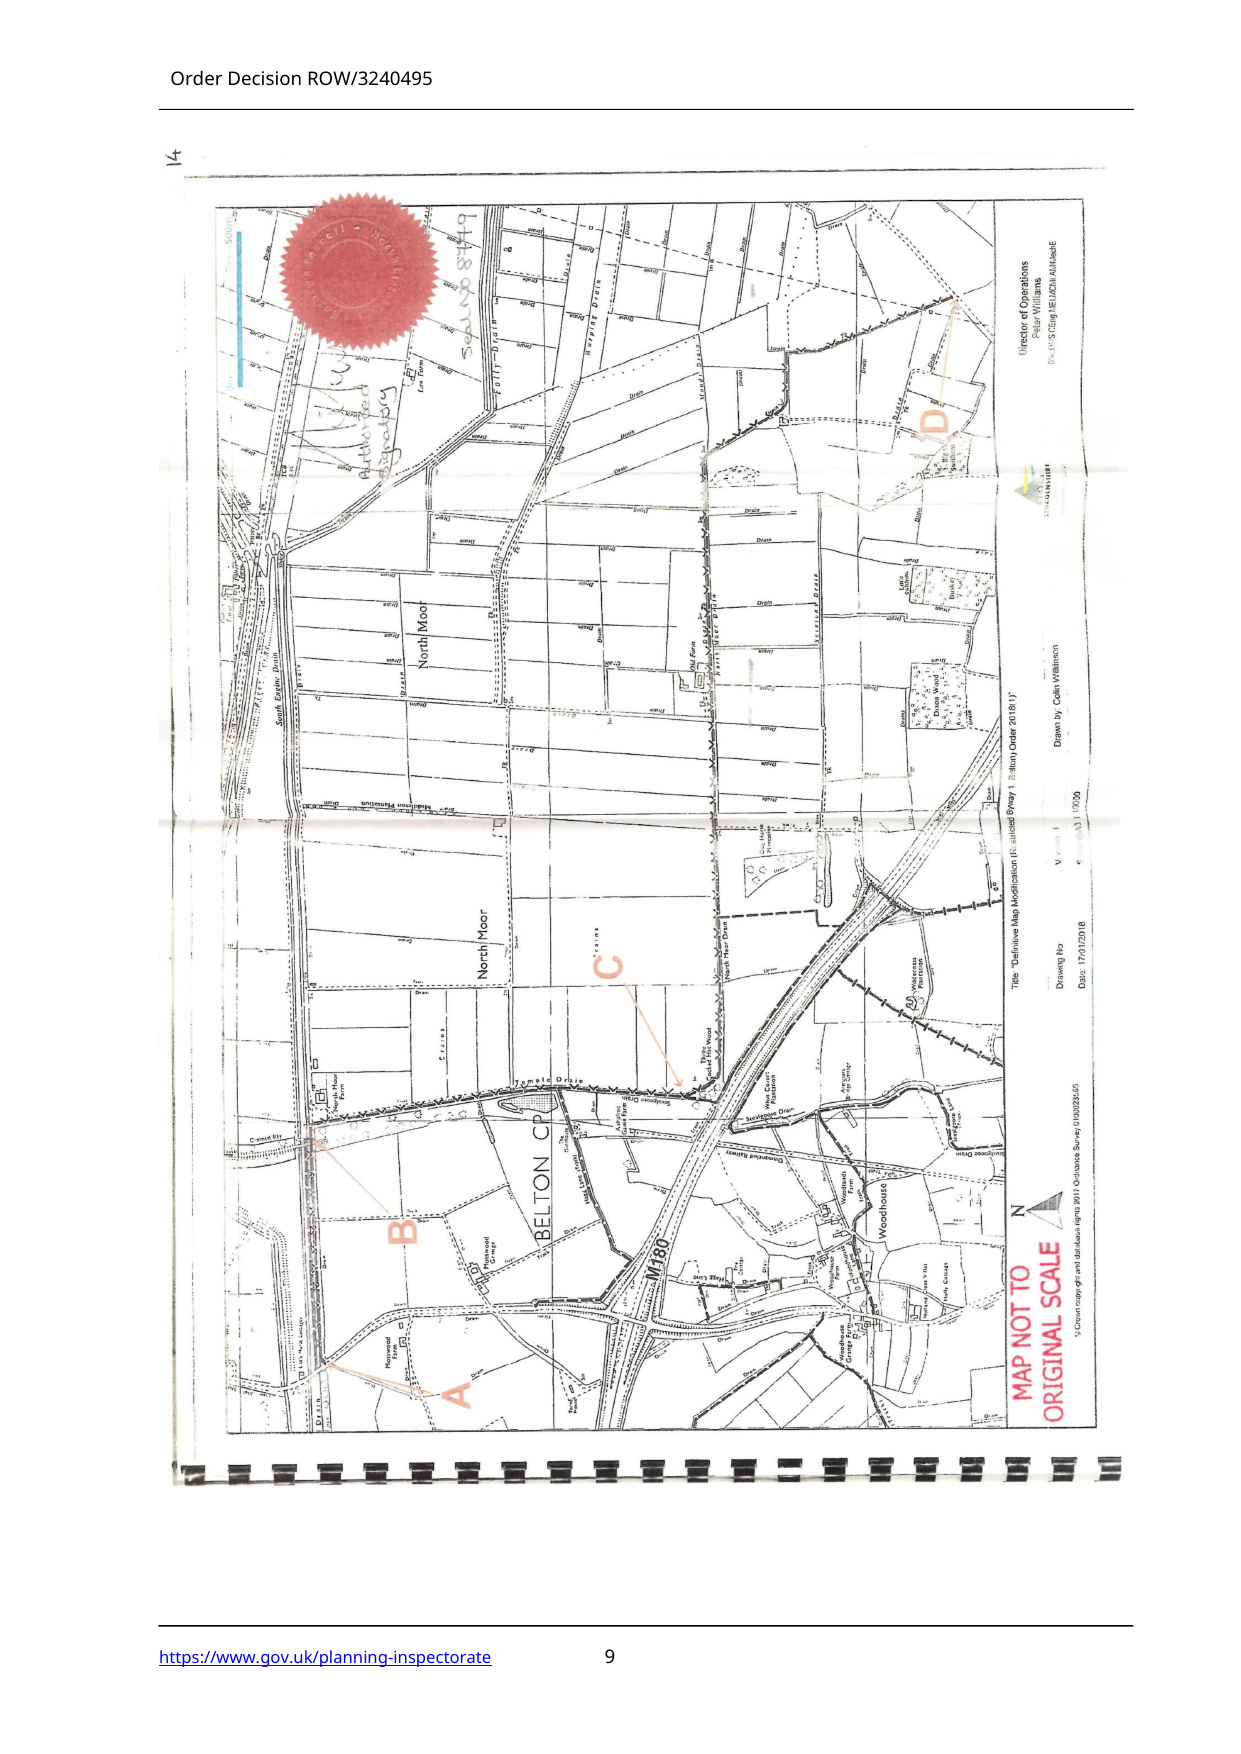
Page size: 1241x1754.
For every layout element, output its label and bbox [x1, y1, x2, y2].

picture [158, 134, 1128, 1506]
